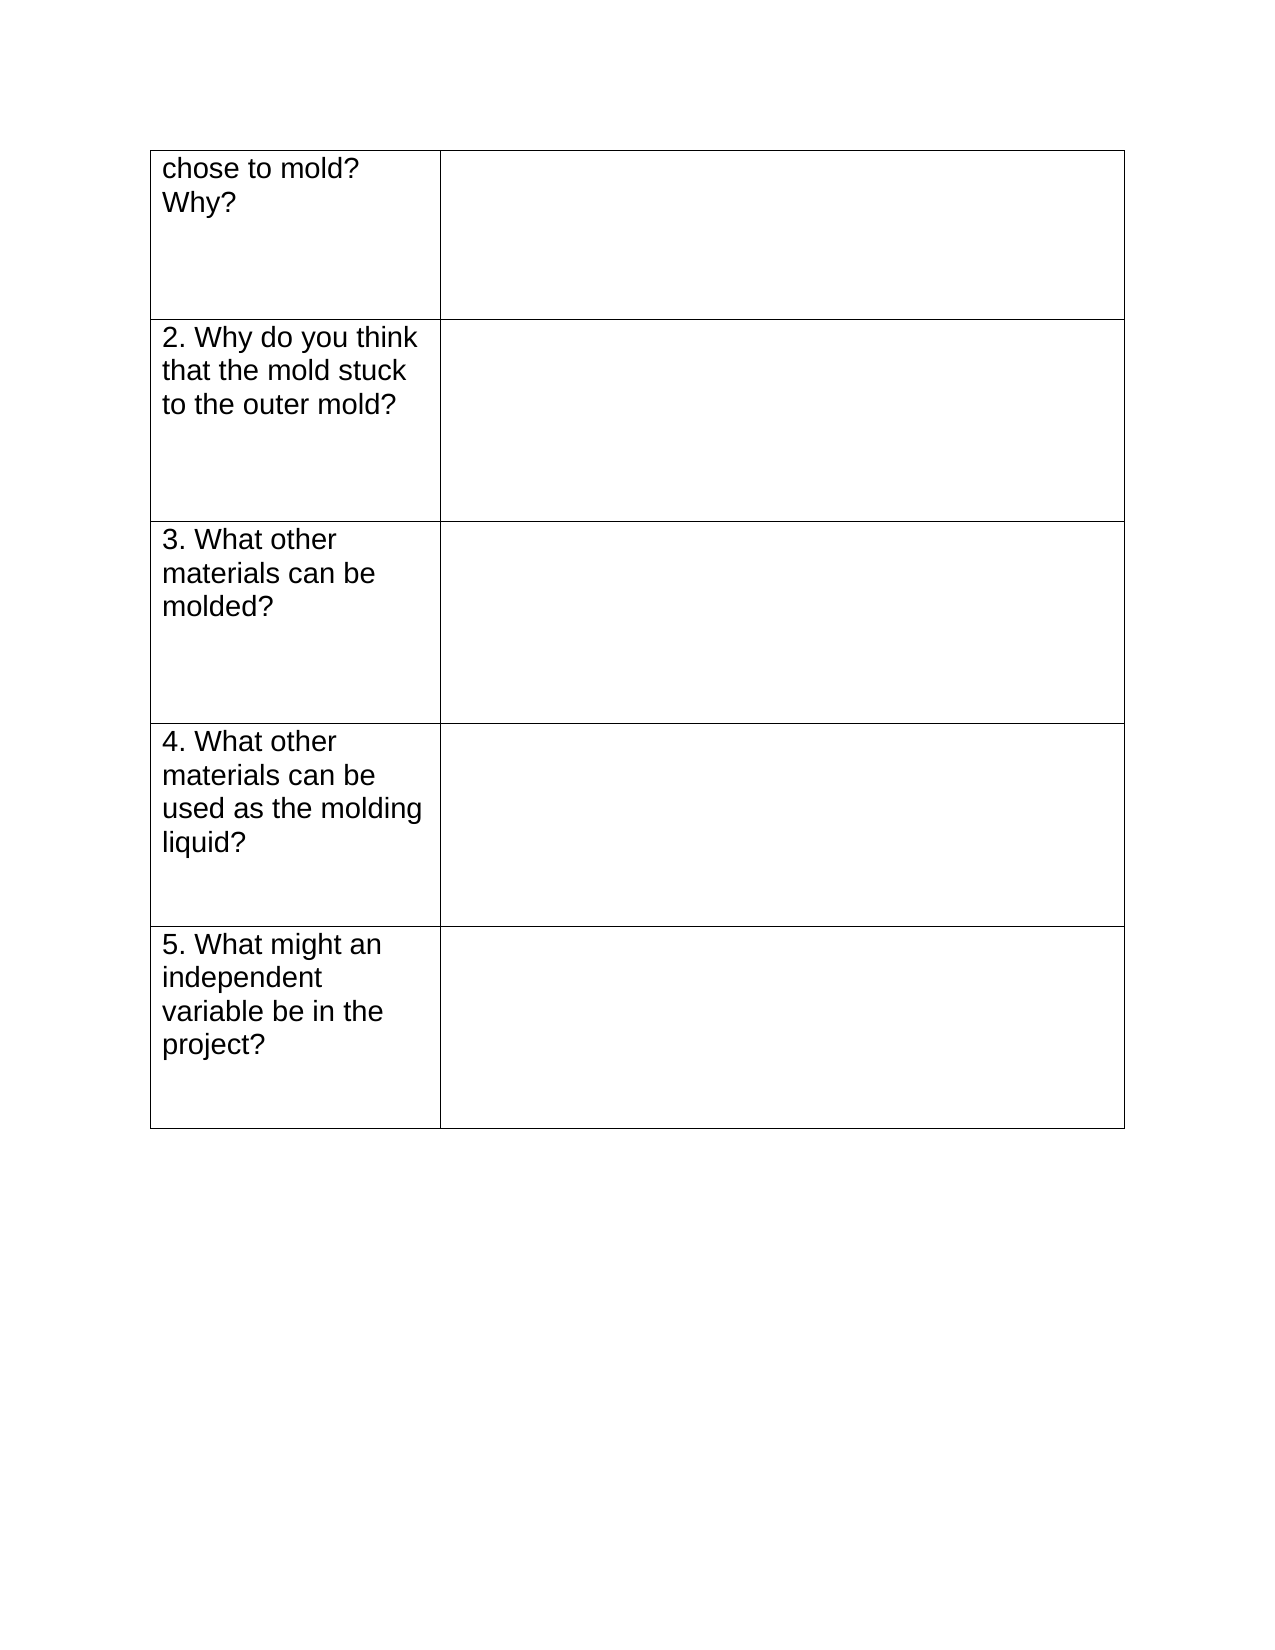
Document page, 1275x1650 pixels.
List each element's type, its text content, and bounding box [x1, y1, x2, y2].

table_cell 4. What other materials can be used as the molding liquid? [151, 724, 440, 926]
table_cell 3. What other materials can be molded? [151, 522, 440, 723]
table_cell [441, 927, 1124, 1128]
table_cell [441, 151, 1124, 319]
table_cell 2. Why do you think that the mold stuck to the outer mold? [151, 320, 440, 521]
table_cell [441, 522, 1124, 723]
table_cell [441, 320, 1124, 521]
table_cell [441, 724, 1124, 926]
table_cell 5. What might an independent variable be in the project? [151, 927, 440, 1128]
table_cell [151, 151, 440, 319]
